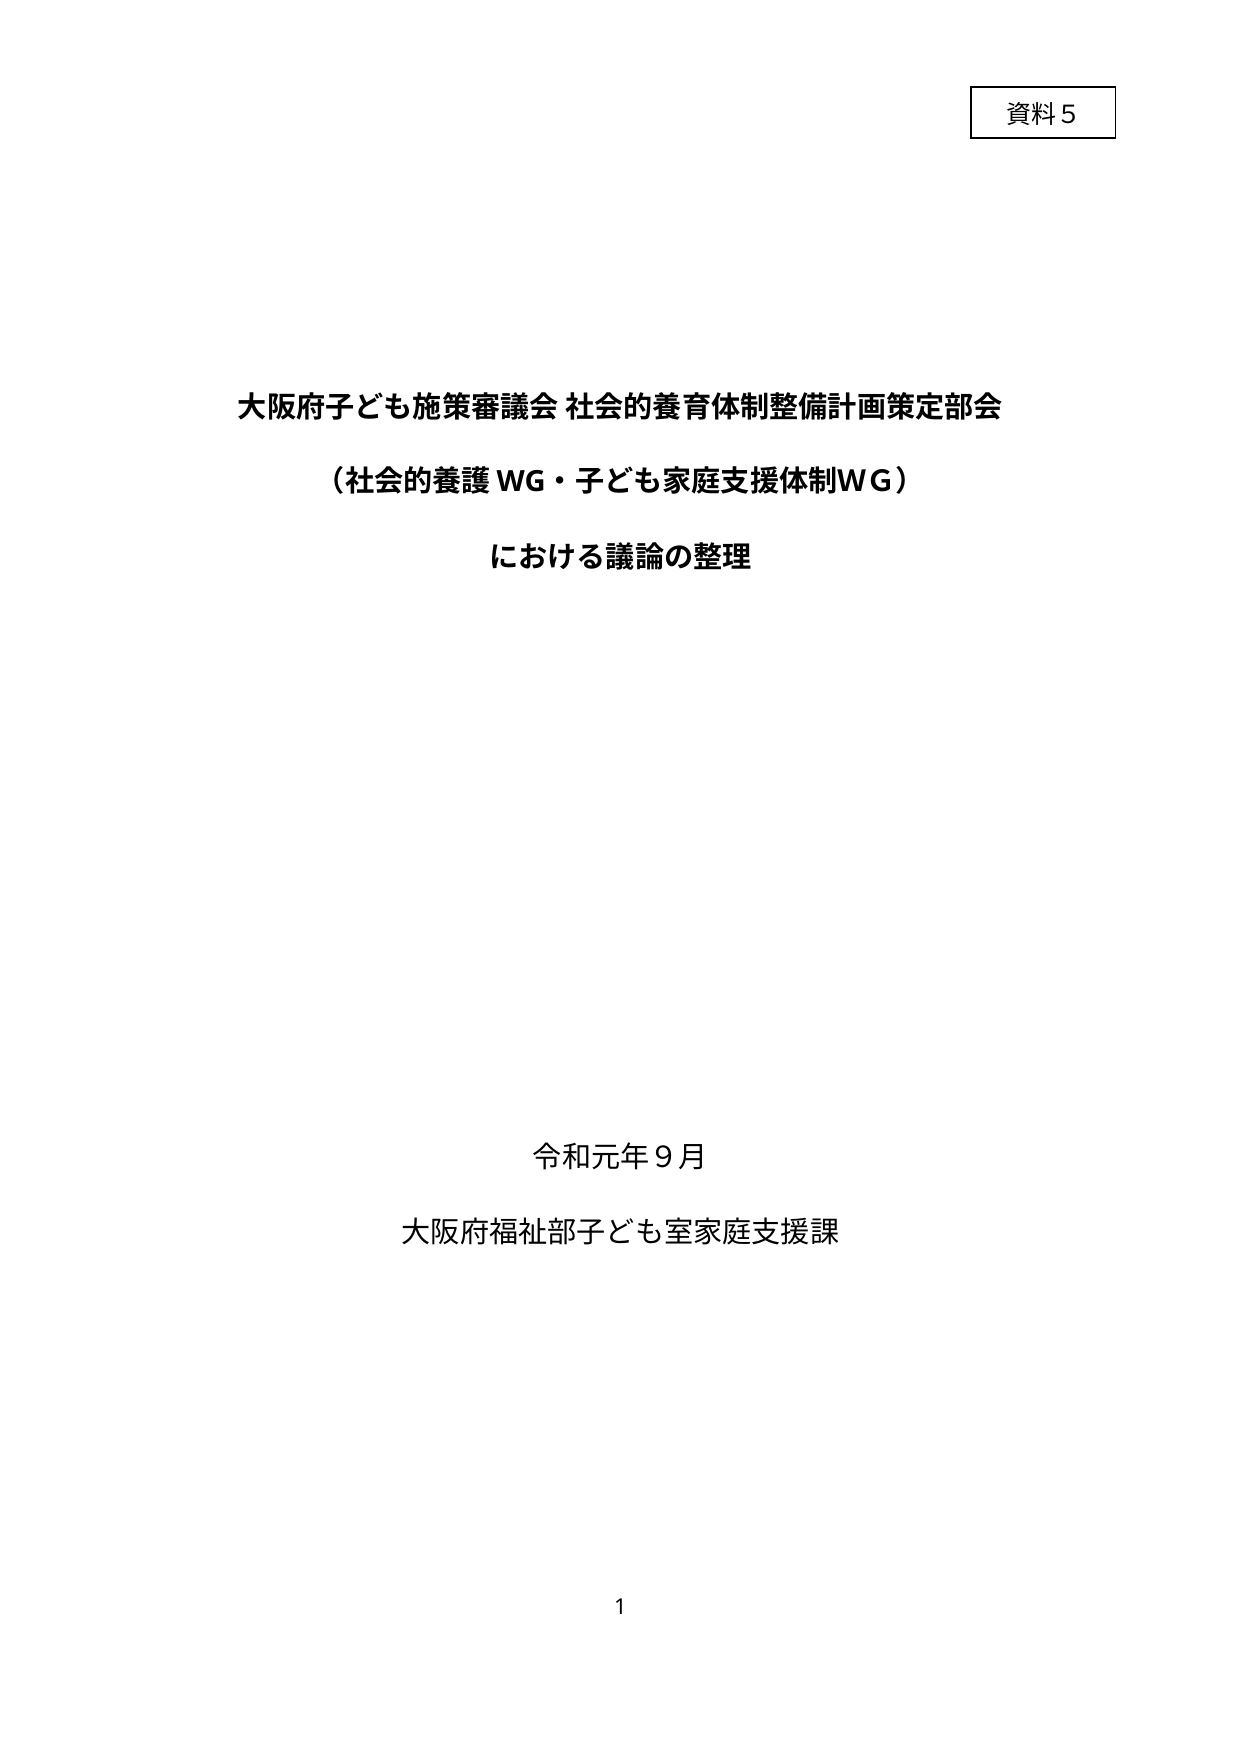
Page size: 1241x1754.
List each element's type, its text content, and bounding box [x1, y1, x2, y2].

text 大阪府福祉部子ども室家庭支援課 [177, 1192, 1063, 1267]
text （社会的養護WG・子ども家庭支援体制ＷＧ） [177, 442, 1063, 517]
text における議論の整理 [177, 517, 1063, 592]
text 令和元年９月 [177, 1117, 1063, 1192]
text 大阪府子ども施策審議会 社会的養育体制整備計画策定部会 [177, 367, 1063, 442]
